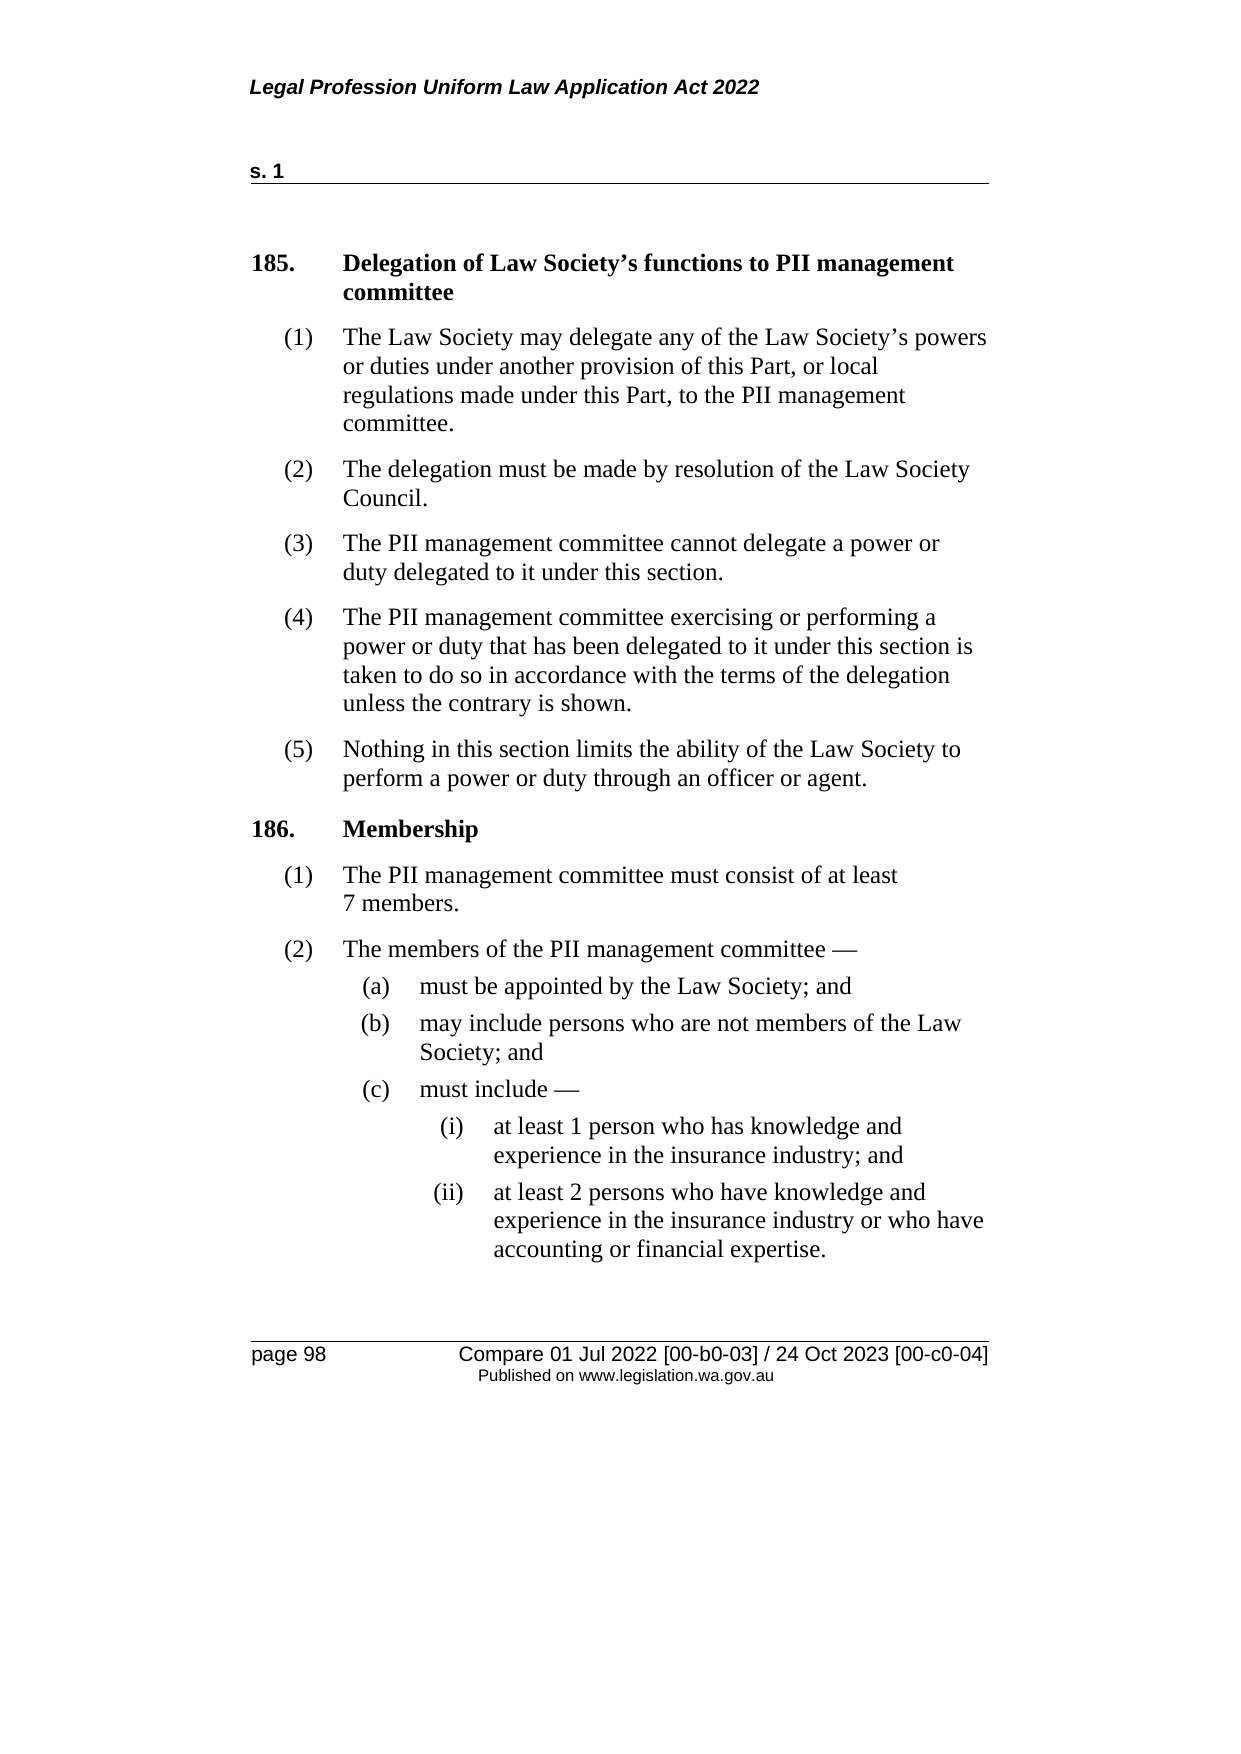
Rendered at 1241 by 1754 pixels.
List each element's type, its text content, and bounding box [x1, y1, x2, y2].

text (2) The members of the PII management committee — [251, 934, 989, 963]
text (2) The delegation must be made by resolution of the Law Society Council. [251, 454, 989, 511]
text (1) The Law Society may delegate any of the Law Society’s powers or duties under another provision of this Part, or local regulations made under this Part, to the PII management committee. [251, 322, 989, 437]
text (ii) at least 2 persons who have knowledge and experience in the insurance industry or who have accounting or financial expertise. [251, 1177, 989, 1263]
text (1) The PII management committee must consist of at least 7 members. [251, 860, 989, 917]
text (3) The PII management committee cannot delegate a power or duty delegated to it under this section. [251, 528, 989, 586]
text (4) The PII management committee exercising or performing a power or duty that has been delegated to it under this section is taken to do so in accordance with the terms of the delegation unless the contrary is shown. [251, 602, 989, 717]
subtitle 186. Membership [251, 814, 989, 843]
text (5) Nothing in this section limits the ability of the Law Society to perform a power or duty through an officer or agent. [251, 734, 989, 791]
text (c) must include — [251, 1074, 989, 1103]
text (a) must be appointed by the Law Society; and [251, 971, 989, 1000]
text (i) at least 1 person who has knowledge and experience in the insurance industry; and [251, 1111, 989, 1168]
text (b) may include persons who are not members of the Law Society; and [251, 1008, 989, 1066]
subtitle 185. Delegation of Law Society’s functions to PII management committee [251, 248, 989, 306]
